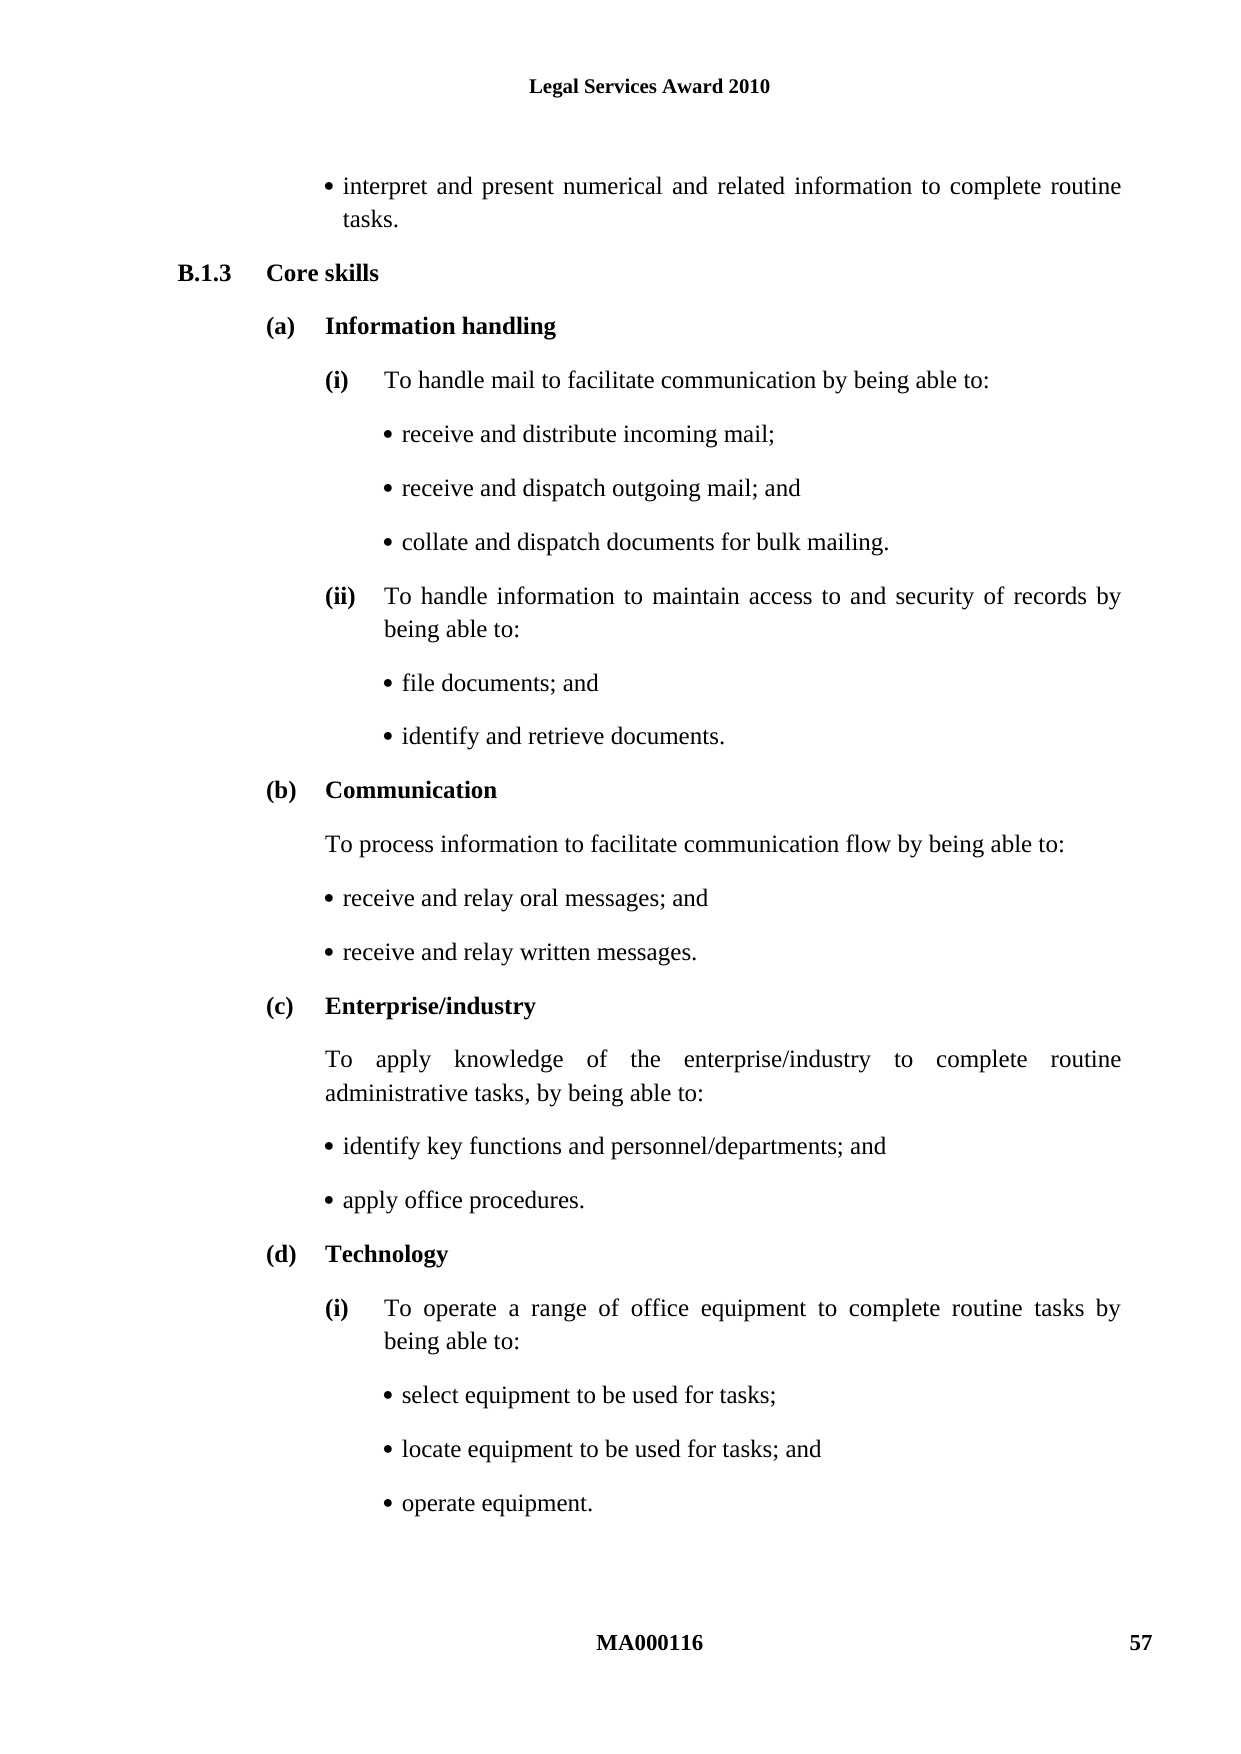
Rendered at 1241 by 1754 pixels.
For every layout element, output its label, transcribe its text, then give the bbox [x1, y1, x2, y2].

text To apply knowledge of the enterprise/industry to complete routine administrative tasks, by being able to: [325, 1044, 1122, 1106]
text Enterprise/industry [266, 991, 1122, 1019]
text select equipment to be used for tasks; [384, 1380, 1122, 1409]
text receive and dispatch outgoing mail; and [384, 473, 1122, 502]
text file documents; and [384, 668, 1122, 696]
text locate equipment to be used for tasks; and [384, 1434, 1122, 1462]
text identify and retrieve documents. [384, 721, 1122, 750]
text To operate a range of office equipment to complete routine tasks by being able to: [325, 1293, 1122, 1355]
text apply office procedures. [325, 1185, 1122, 1214]
text collate and dispatch documents for bulk mailing. [384, 527, 1122, 556]
text receive and distribute incoming mail; [384, 419, 1122, 448]
text identify key functions and personnel/departments; and [325, 1131, 1122, 1160]
text To handle information to maintain access to and security of records by being able to: [325, 581, 1122, 642]
text interpret and present numerical and related information to complete routine tasks. [325, 171, 1122, 232]
text receive and relay written messages. [325, 937, 1122, 966]
text To handle mail to facilitate communication by being able to: [325, 365, 1122, 394]
text operate equipment. [384, 1488, 1122, 1516]
text Communication [266, 775, 1122, 804]
text To process information to facilitate communication flow by being able to: [325, 829, 1122, 858]
text receive and relay oral messages; and [325, 883, 1122, 912]
text Technology [266, 1239, 1122, 1268]
text Core skills [177, 258, 1122, 286]
text Information handling [266, 311, 1122, 340]
